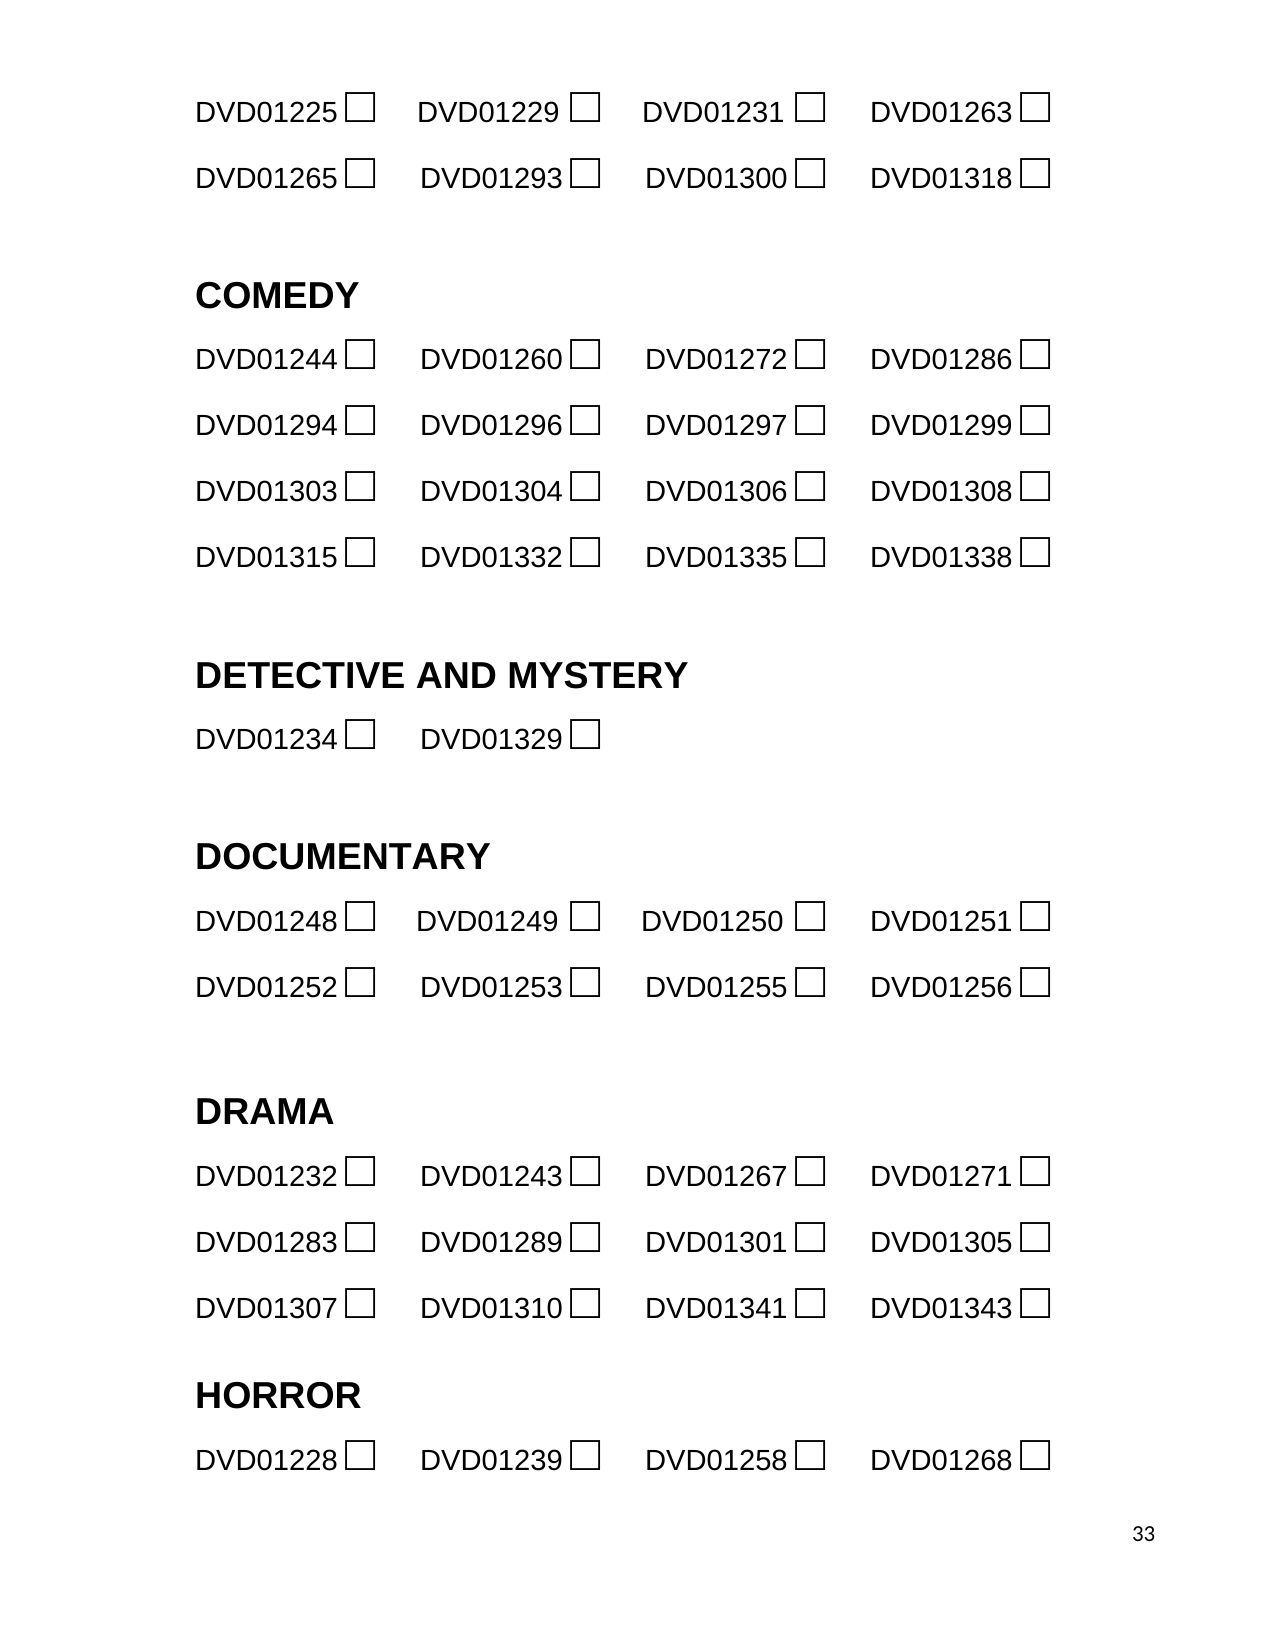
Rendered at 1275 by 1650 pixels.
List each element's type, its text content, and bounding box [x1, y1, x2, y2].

text DVD01244 □ DVD01260 □ DVD01272 □ DVD01286 □ [195, 323, 1155, 380]
text DOCUMENTARY [120, 834, 1155, 878]
text DVD01265 □ DVD01293 □ DVD01300 □ DVD01318 □ [195, 141, 1155, 198]
text COMEDY [120, 273, 1155, 316]
text DVD01248 □ DVD01249 □ DVD01250 □ DVD01251 □ DVD01252 □ DVD01253 □ DVD01255 □ DVD01256 □ [120, 884, 1155, 1008]
text DVD01294 □ DVD01296 □ DVD01297 □ DVD01299 □ [195, 389, 1155, 446]
text DVD01234 □ DVD01329 □ [120, 702, 1155, 760]
text DRAMA [195, 1089, 1155, 1132]
text DVD01307 □ DVD01310 □ DVD01341 □ DVD01343 □ [195, 1271, 1155, 1328]
text DVD01232 □ DVD01243 □ DVD01267 □ DVD01271 □ [195, 1139, 1155, 1196]
text DVD01225 □ DVD01229 □ DVD01231 □ DVD01263 □ [195, 75, 1155, 132]
text DETECTIVE AND MYSTERY [120, 653, 1155, 696]
text DVD01315 □ DVD01332 □ DVD01335 □ DVD01338 □ [195, 521, 1155, 578]
text DVD01303 □ DVD01304 □ DVD01306 □ DVD01308 □ [195, 455, 1155, 512]
text HORROR [195, 1374, 1155, 1417]
text DVD01228 □ DVD01239 □ DVD01258 □ DVD01268 □ [195, 1423, 1155, 1481]
text DVD01283 □ DVD01289 □ DVD01301 □ DVD01305 □ [195, 1205, 1155, 1262]
